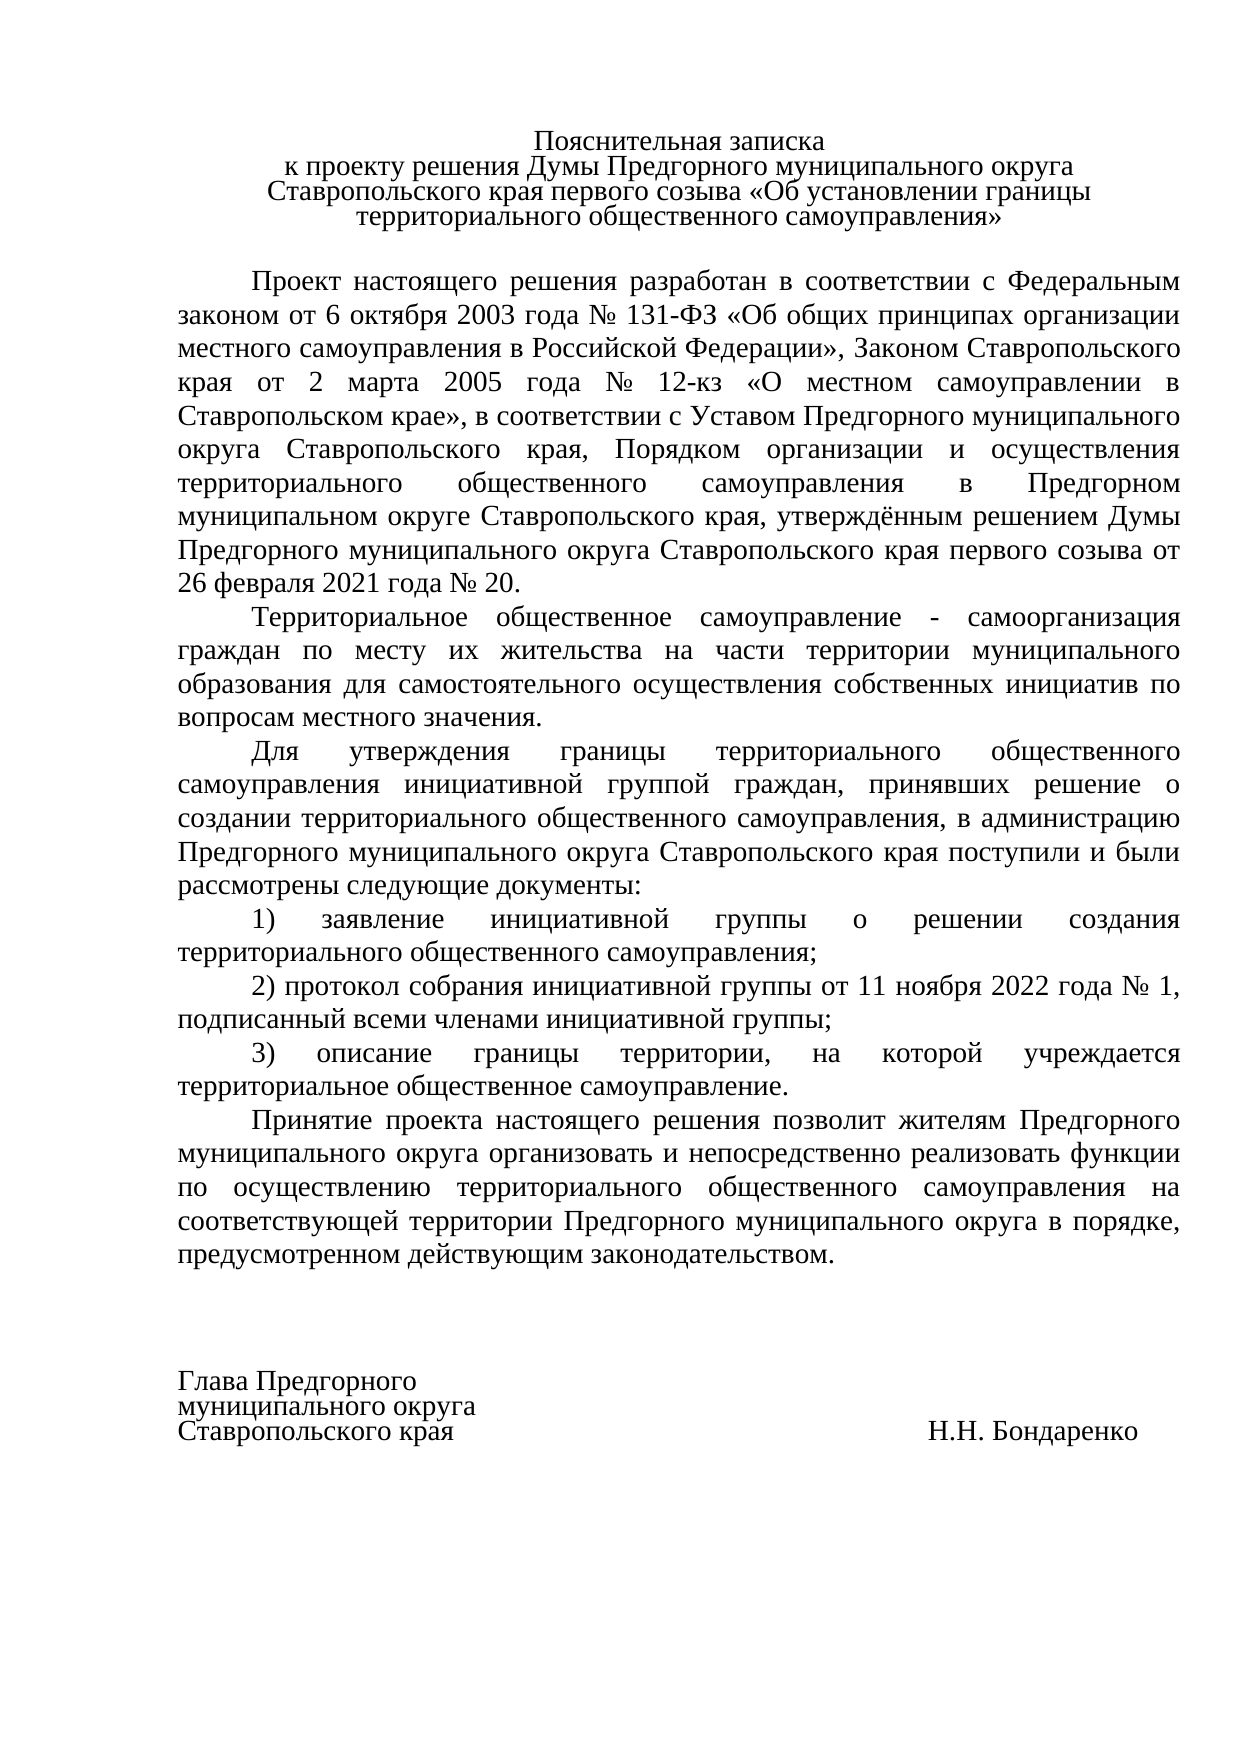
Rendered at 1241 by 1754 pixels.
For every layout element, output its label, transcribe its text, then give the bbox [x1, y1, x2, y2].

text Территориальное общественное самоуправление - самоорганизация граждан по месту их жительства на части территории муниципального образования для самостоятельного осуществления собственных инициатив по вопросам местного значения. [177, 599, 1181, 733]
text Глава Предгорного [177, 1370, 1181, 1395]
text Принятие проекта настоящего решения позволит жителям Предгорного муниципального округа организовать и непосредственно реализовать функции по осуществлению территориального общественного самоуправления на соответствующей территории Предгорного муниципального округа в порядке, предусмотренном действующим законодательством. [177, 1102, 1181, 1270]
text муниципального округа [177, 1395, 1181, 1420]
text 1) заявление инициативной группы о решении создания территориального общественного самоуправления; [177, 901, 1181, 968]
text Для утверждения границы территориального общественного самоуправления инициативной группой граждан, принявших решение о создании территориального общественного самоуправления, в администрацию Предгорного муниципального округа Ставропольского края поступили и были рассмотрены следующие документы: [177, 733, 1181, 901]
text к проекту решения Думы Предгорного муниципального округа Ставропольского края первого созыва «Об установлении границы территориального общественного самоуправления» [177, 155, 1181, 230]
text Проект настоящего решения разработан в соответствии с Федеральным законом от 6 октября 2003 года № 131-ФЗ «Об общих принципах организации местного самоуправления в Российской Федерации», Законом Ставропольского края от 2 марта 2005 года № 12-кз «О местном самоуправлении в Ставропольском крае», в соответствии с Уставом Предгорного муниципального округа Ставропольского края, Порядком организации и осуществления территориального общественного самоуправления в Предгорном муниципальном округе Ставропольского края, утверждённым решением Думы Предгорного муниципального округа Ставропольского края первого созыва от 26 февраля 2021 года № 20. [177, 263, 1181, 599]
text Пояснительная записка [177, 130, 1181, 155]
text 3) описание границы территории, на которой учреждается территориальное общественное самоуправление. [177, 1035, 1181, 1102]
text 2) протокол собрания инициативной группы от 11 ноября 2022 года № 1, подписанный всеми членами инициативной группы; [177, 968, 1181, 1035]
text Ставропольского края Н.Н. Бондаренко [177, 1420, 1181, 1445]
